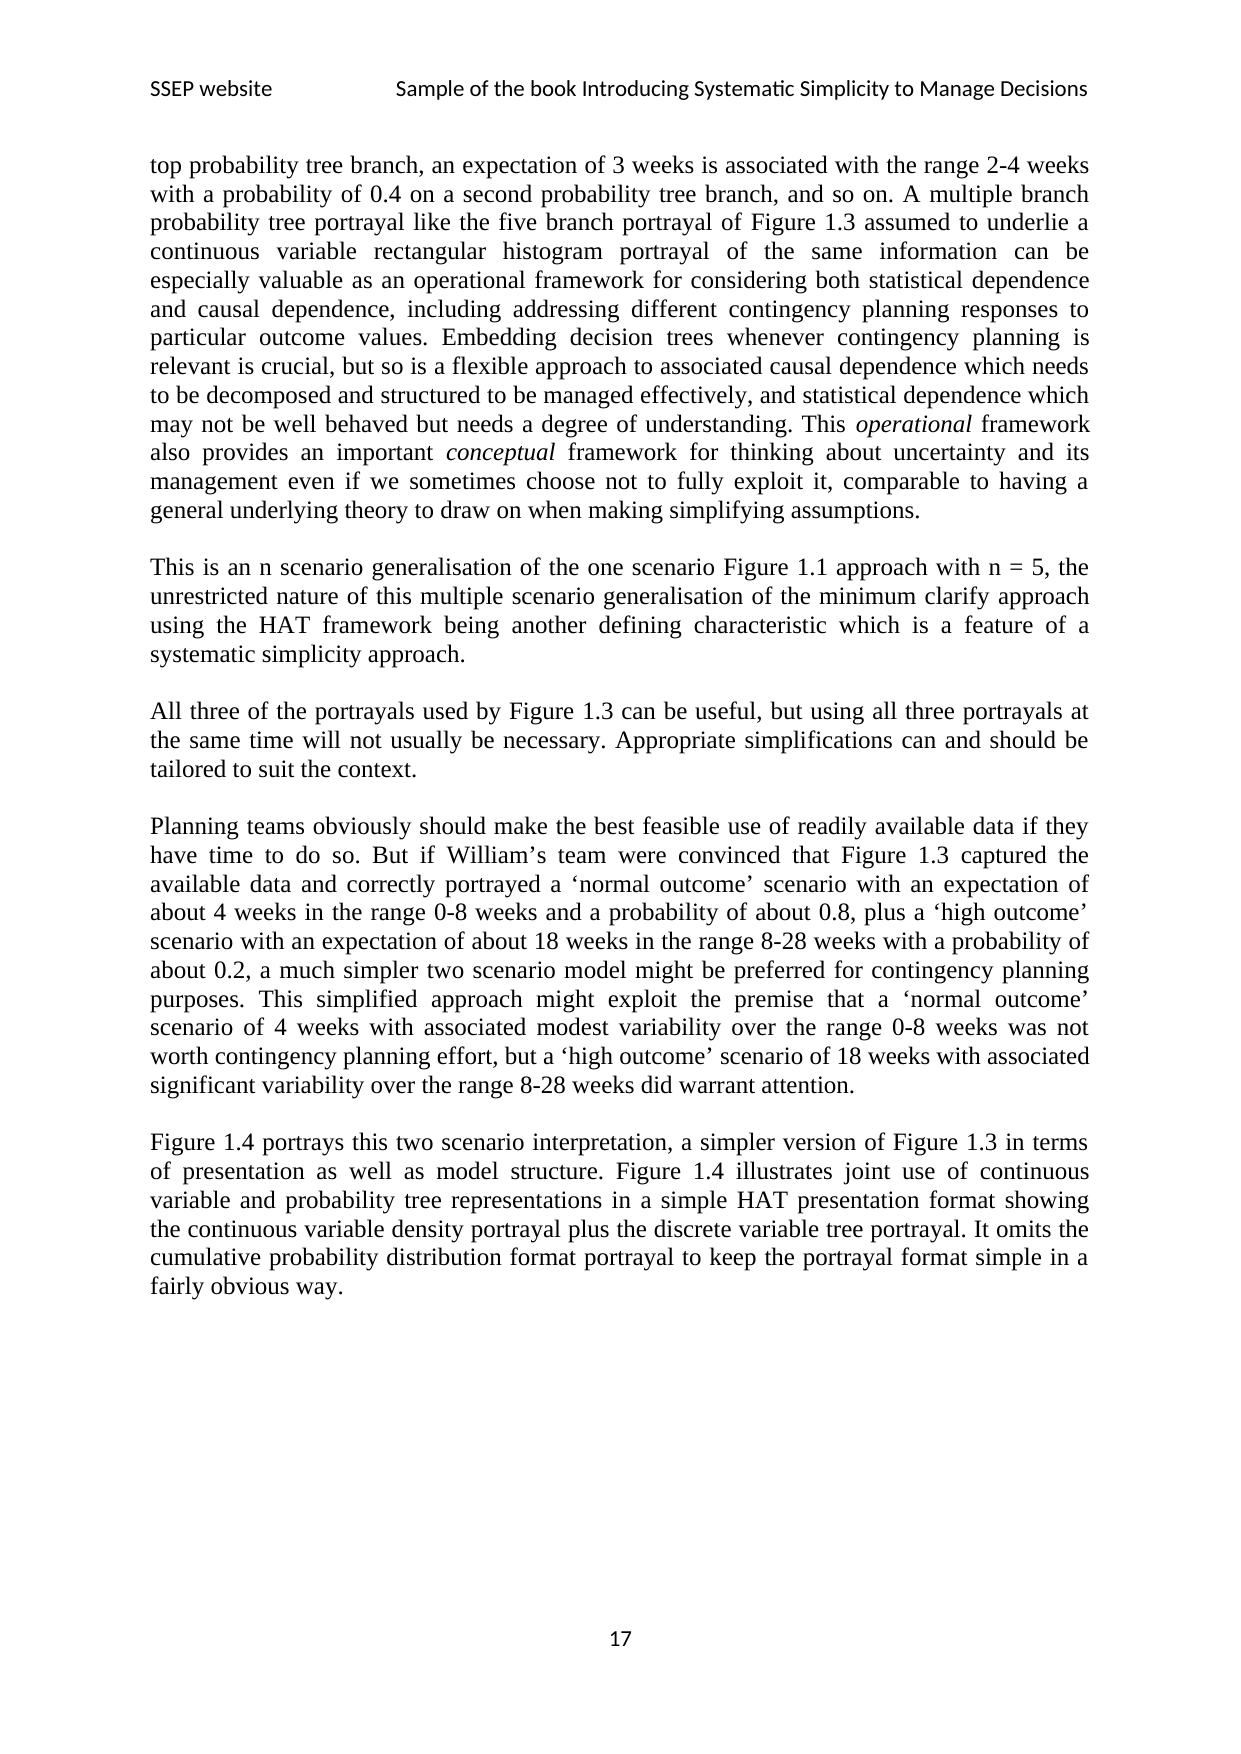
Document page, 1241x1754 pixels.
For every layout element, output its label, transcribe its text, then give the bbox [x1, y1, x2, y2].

text This is an n scenario generalisation of the one scenario Figure 1.1 approach with n = 5, the unrestricted nature of this multiple scenario generalisation of the minimum clarify approach using the HAT framework being another defining characteristic which is a feature of a systematic simplicity approach. [150, 552, 1090, 667]
text Figure 1.4 portrays this two scenario interpretation, a simpler version of Figure 1.3 in terms of presentation as well as model structure. Figure 1.4 illustrates joint use of continuous variable and probability tree representations in a simple HAT presentation format showing the continuous variable density portrayal plus the discrete variable tree portrayal. It omits the cumulative probability distribution format portrayal to keep the portrayal format simple in a fairly obvious way. [150, 1127, 1090, 1300]
text Planning teams obviously should make the best feasible use of readily available data if they have time to do so. But if William’s team were convinced that Figure 1.3 captured the available data and correctly portrayed a ‘normal outcome’ scenario with an expectation of about 4 weeks in the range 0-8 weeks and a probability of about 0.8, plus a ‘high outcome’ scenario with an expectation of about 18 weeks in the range 8-28 weeks with a probability of about 0.2, a much simpler two scenario model might be preferred for contingency planning purposes. This simplified approach might exploit the premise that a ‘normal outcome’ scenario of 4 weeks with associated modest variability over the range 0-8 weeks was not worth contingency planning effort, but a ‘high outcome’ scenario of 18 weeks with associated significant variability over the range 8-28 weeks did warrant attention. [150, 811, 1090, 1099]
text All three of the portrayals used by Figure 1.3 can be useful, but using all three portrayals at the same time will not usually be necessary. Appropriate simplifications can and should be tailored to suit the context. [150, 696, 1090, 782]
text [150, 150, 1090, 524]
